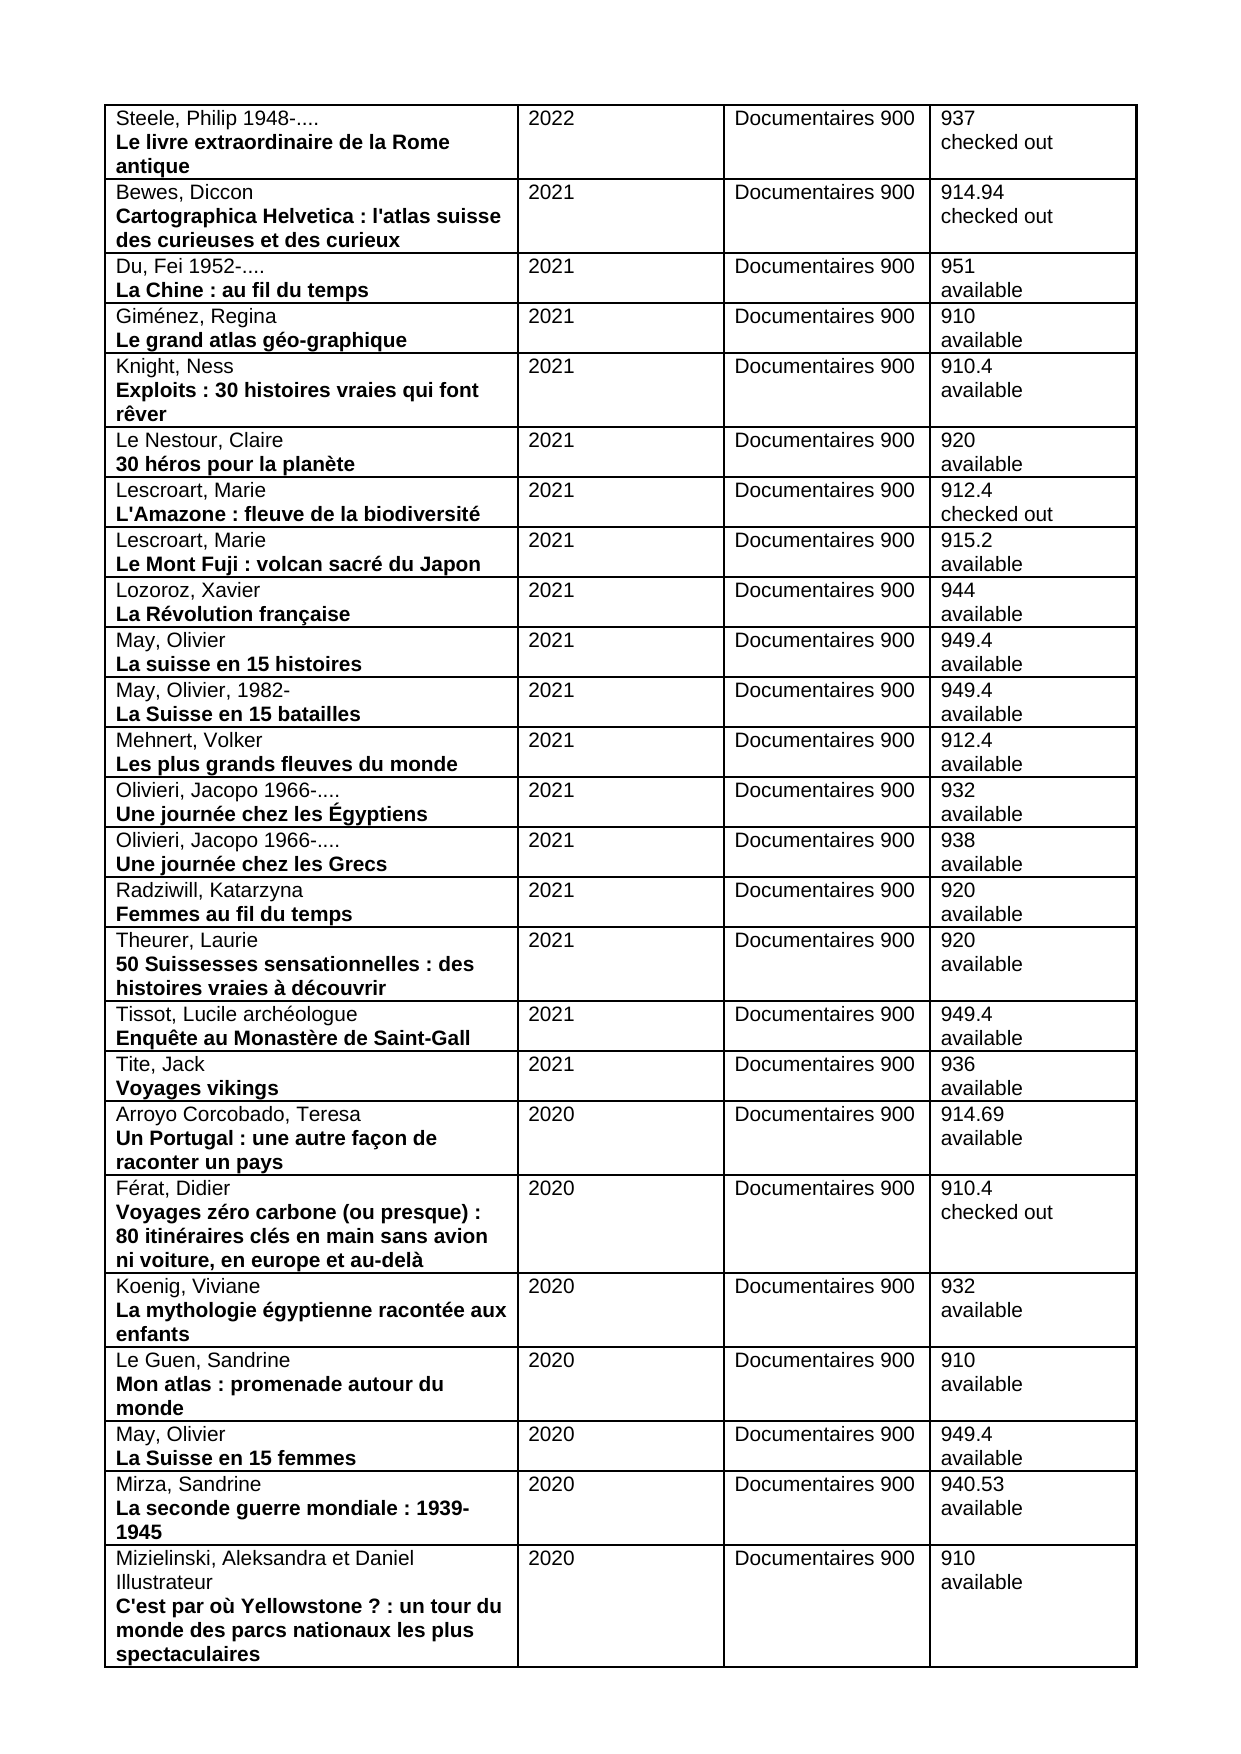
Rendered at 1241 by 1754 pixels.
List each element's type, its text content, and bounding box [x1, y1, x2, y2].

table_cell 910.4 checked out [931, 1176, 1135, 1272]
table_cell Le Nestour, Claire 30 héros pour la planète [106, 428, 517, 476]
table_cell 951 available [931, 254, 1135, 302]
table_cell 936 available [931, 1052, 1135, 1100]
table_cell Lozoroz, Xavier La Révolution française [106, 578, 517, 626]
table_cell 920 available [931, 928, 1135, 1000]
table_cell 912.4 checked out [931, 478, 1135, 526]
table_cell 2021 [519, 878, 723, 926]
table_cell 2021 [519, 628, 723, 676]
table_cell 2021 [519, 578, 723, 626]
table_cell Du, Fei 1952-.... La Chine : au fil du temps [106, 254, 517, 302]
table_cell Theurer, Laurie 50 Suissesses sensationnelles : des histoires vraies à découvrir [106, 928, 517, 1000]
table_cell 912.4 available [931, 728, 1135, 776]
table_cell 932 available [931, 778, 1135, 826]
table_cell 2021 [519, 678, 723, 726]
table_cell 940.53 available [931, 1472, 1135, 1544]
table_cell 915.2 available [931, 528, 1135, 576]
table_cell 914.69 available [931, 1102, 1135, 1174]
table_cell Documentaires 900 [725, 304, 929, 352]
table_cell 910.4 available [931, 354, 1135, 426]
table_cell Giménez, Regina Le grand atlas géo-graphique [106, 304, 517, 352]
table_cell Radziwill, Katarzyna Femmes au fil du temps [106, 878, 517, 926]
table_cell 944 available [931, 578, 1135, 626]
table_cell Documentaires 900 [725, 528, 929, 576]
table_cell 2021 [519, 778, 723, 826]
table_cell Documentaires 900 [725, 106, 929, 178]
table_cell Olivieri, Jacopo 1966-.... Une journée chez les Grecs [106, 828, 517, 876]
table_cell 2021 [519, 254, 723, 302]
table_cell Mehnert, Volker Les plus grands fleuves du monde [106, 728, 517, 776]
table_cell Documentaires 900 [725, 1422, 929, 1470]
table_cell 949.4 available [931, 628, 1135, 676]
table_cell 949.4 available [931, 1422, 1135, 1470]
table_cell Documentaires 900 [725, 928, 929, 1000]
table_cell Documentaires 900 [725, 628, 929, 676]
table_cell 2021 [519, 354, 723, 426]
table_cell 920 available [931, 428, 1135, 476]
table_cell 2021 [519, 180, 723, 252]
table_cell 2020 [519, 1176, 723, 1272]
table_cell 2020 [519, 1472, 723, 1544]
table_cell 920 available [931, 878, 1135, 926]
table_cell Steele, Philip 1948-.... Le livre extraordinaire de la Rome antique [106, 106, 517, 178]
table_cell Documentaires 900 [725, 478, 929, 526]
table_cell Le Guen, Sandrine Mon atlas : promenade autour du monde [106, 1348, 517, 1420]
table_cell Documentaires 900 [725, 354, 929, 426]
table_cell 910 available [931, 1348, 1135, 1420]
table_cell 2021 [519, 528, 723, 576]
table_cell Mirza, Sandrine La seconde guerre mondiale : 1939-1945 [106, 1472, 517, 1544]
table_cell Documentaires 900 [725, 878, 929, 926]
table_cell Férat, Didier Voyages zéro carbone (ou presque) : 80 itinéraires clés en main sans avion ni voiture, en europe et au-delà [106, 1176, 517, 1272]
table_cell Lescroart, Marie L'Amazone : fleuve de la biodiversité [106, 478, 517, 526]
table_cell Documentaires 900 [725, 678, 929, 726]
table_cell Tite, Jack Voyages vikings [106, 1052, 517, 1100]
table_cell 2021 [519, 928, 723, 1000]
table_cell May, Olivier, 1982- La Suisse en 15 batailles [106, 678, 517, 726]
table_cell Documentaires 900 [725, 428, 929, 476]
table_cell 914.94 checked out [931, 180, 1135, 252]
table_cell 2020 [519, 1102, 723, 1174]
table_cell 2021 [519, 428, 723, 476]
table_cell Bewes, Diccon Cartographica Helvetica : l'atlas suisse des curieuses et des curieux [106, 180, 517, 252]
table_cell Arroyo Corcobado, Teresa Un Portugal : une autre façon de raconter un pays [106, 1102, 517, 1174]
table_cell 2021 [519, 1052, 723, 1100]
table_cell Documentaires 900 [725, 778, 929, 826]
table_cell 910 available [931, 304, 1135, 352]
table_cell Documentaires 900 [725, 1002, 929, 1050]
table_cell Knight, Ness Exploits : 30 histoires vraies qui font rêver [106, 354, 517, 426]
table_cell 2020 [519, 1348, 723, 1420]
table_cell 949.4 available [931, 678, 1135, 726]
table_cell Documentaires 900 [725, 578, 929, 626]
table_cell Documentaires 900 [725, 1176, 929, 1272]
table_cell Documentaires 900 [725, 180, 929, 252]
table_cell 2021 [519, 1002, 723, 1050]
table_cell 938 available [931, 828, 1135, 876]
table_cell Documentaires 900 [725, 1546, 929, 1666]
table_cell Documentaires 900 [725, 1472, 929, 1544]
table_cell 2020 [519, 1422, 723, 1470]
table_cell Documentaires 900 [725, 828, 929, 876]
table_cell 2020 [519, 1546, 723, 1666]
table_cell 2021 [519, 304, 723, 352]
table_cell 937 checked out [931, 106, 1135, 178]
table_cell Documentaires 900 [725, 1052, 929, 1100]
table_cell 910 available [931, 1546, 1135, 1666]
table_cell 932 available [931, 1274, 1135, 1346]
table_cell May, Olivier La Suisse en 15 femmes [106, 1422, 517, 1470]
table_cell 2022 [519, 106, 723, 178]
table_cell Lescroart, Marie Le Mont Fuji : volcan sacré du Japon [106, 528, 517, 576]
table_cell 2021 [519, 728, 723, 776]
table_cell 2021 [519, 828, 723, 876]
table_cell Documentaires 900 [725, 728, 929, 776]
table_cell 2021 [519, 478, 723, 526]
table_cell 2020 [519, 1274, 723, 1346]
table_cell Documentaires 900 [725, 254, 929, 302]
table_cell Koenig, Viviane La mythologie égyptienne racontée aux enfants [106, 1274, 517, 1346]
table_cell Documentaires 900 [725, 1274, 929, 1346]
table_cell Documentaires 900 [725, 1348, 929, 1420]
table_cell 949.4 available [931, 1002, 1135, 1050]
table_cell Mizielinski, Aleksandra et Daniel Illustrateur C'est par où Yellowstone ? : un tour du monde des parcs nationaux les plus spectaculaires [106, 1546, 517, 1666]
table_cell May, Olivier La suisse en 15 histoires [106, 628, 517, 676]
table_cell Tissot, Lucile archéologue Enquête au Monastère de Saint-Gall [106, 1002, 517, 1050]
table_cell Documentaires 900 [725, 1102, 929, 1174]
table_cell Olivieri, Jacopo 1966-.... Une journée chez les Égyptiens [106, 778, 517, 826]
